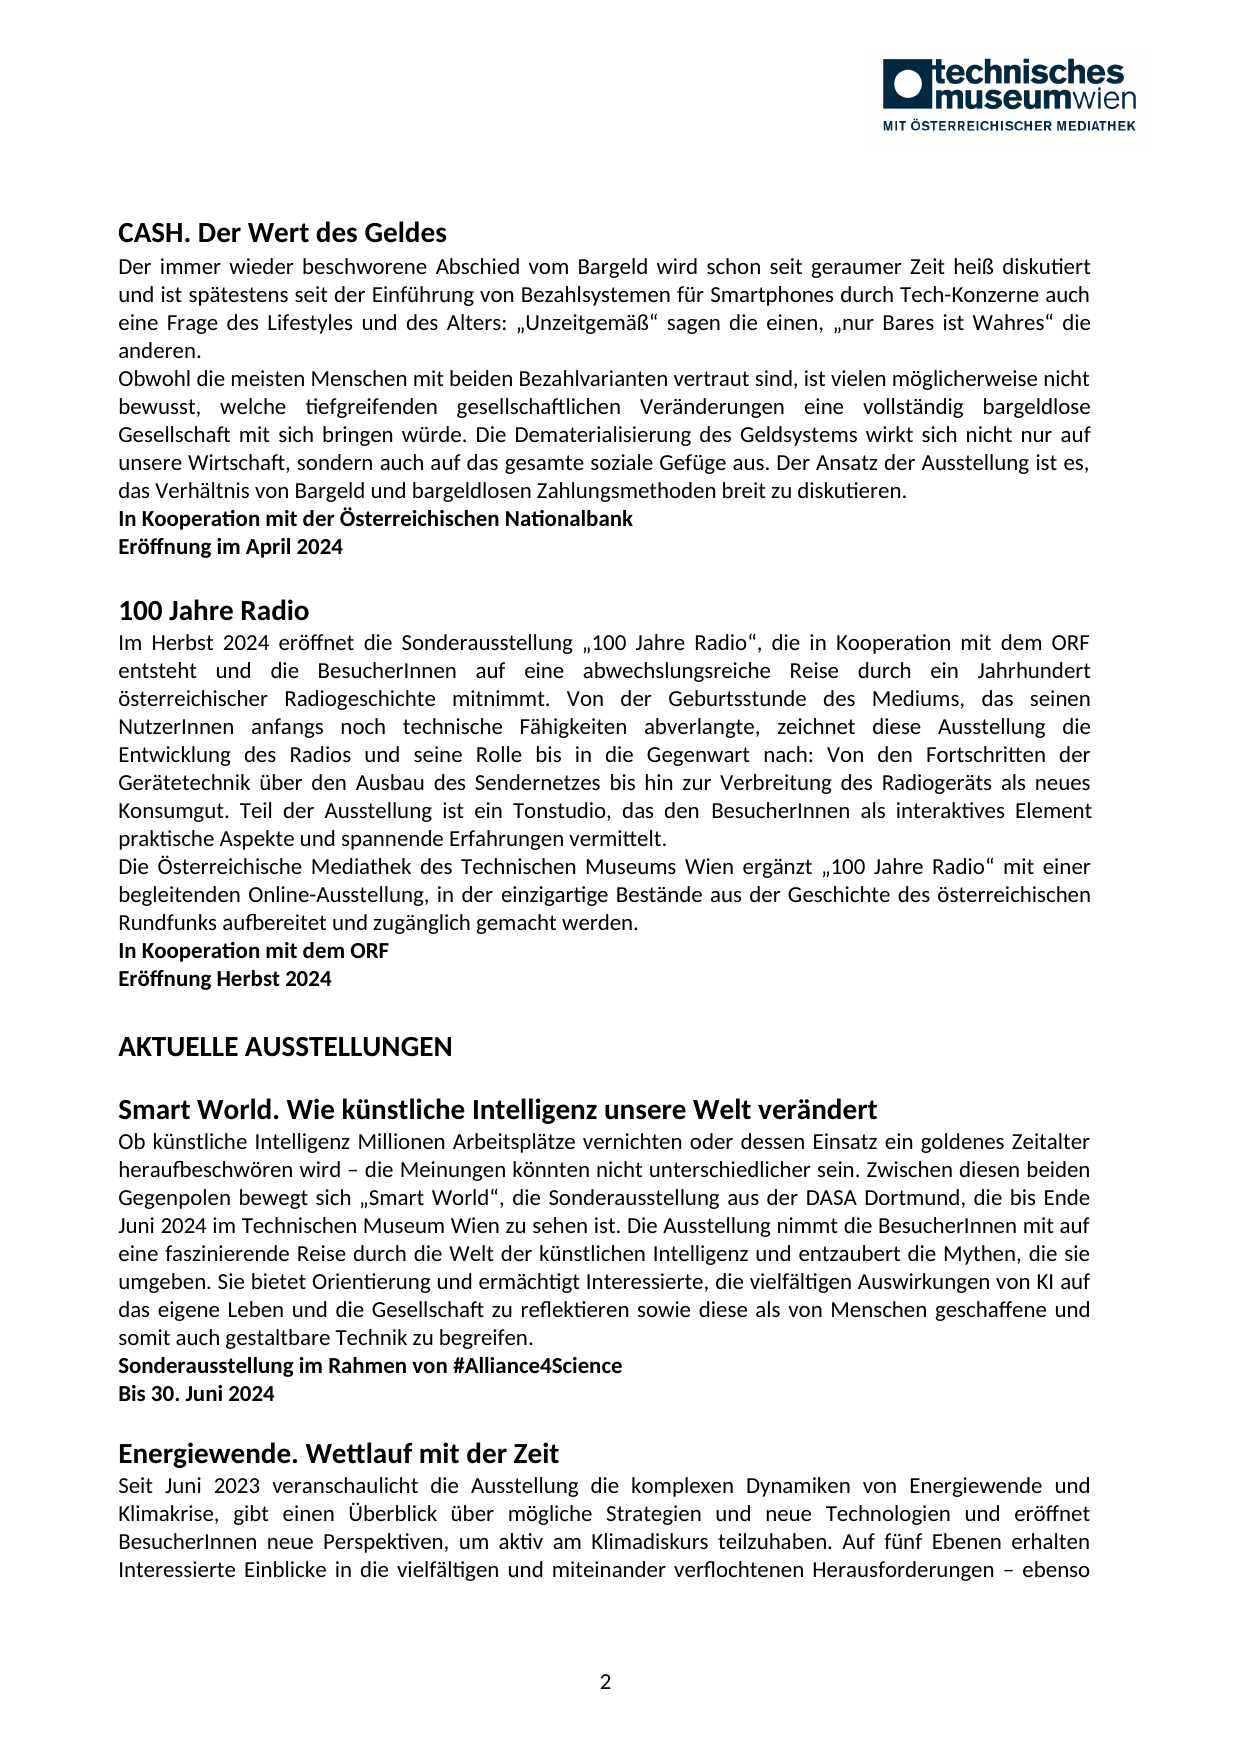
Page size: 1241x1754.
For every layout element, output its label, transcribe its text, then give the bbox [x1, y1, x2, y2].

text Die Österreichische Mediathek des Technischen Museums Wien ergänzt „100 Jahre Radio“ mit einer begleitenden Online-Ausstellung, in der einzigartige Bestände aus der Geschichte des österreichischen Rundfunks aufbereitet und zugänglich gemacht werden. [118, 852, 1092, 936]
text Bis 30. Juni 2024 [118, 1379, 1092, 1407]
text Smart World. Wie künstliche Intelligenz unsere Welt verändert [118, 1091, 1092, 1127]
text 100 Jahre Radio [118, 592, 1092, 628]
text Obwohl die meisten Menschen mit beiden Bezahlvarianten vertraut sind, ist vielen möglicherweise nicht bewusst, welche tiefgreifenden gesellschaftlichen Veränderungen eine vollständig bargeldlose Gesellschaft mit sich bringen würde. Die Dematerialisierung des Geldsystems wirkt sich nicht nur auf unsere Wirtschaft, sondern auch auf das gesamte soziale Gefüge aus. Der Ansatz der Ausstellung ist es, das Verhältnis von Bargeld und bargeldlosen Zahlungsmethoden breit zu diskutieren. [118, 364, 1092, 504]
text Ob künstliche Intelligenz Millionen Arbeitsplätze vernichten oder dessen Einsatz ein goldenes Zeitalter heraufbeschwören wird – die Meinungen könnten nicht unterschiedlicher sein. Zwischen diesen beiden Gegenpolen bewegt sich „Smart World“, die Sonderausstellung aus der DASA Dortmund, die bis Ende Juni 2024 im Technischen Museum Wien zu sehen ist. Die Ausstellung nimmt die BesucherInnen mit auf eine faszinierende Reise durch die Welt der künstlichen Intelligenz und entzaubert die Mythen, die sie umgeben. Sie bietet Orientierung und ermächtigt Interessierte, die vielfältigen Auswirkungen von KI auf das eigene Leben und die Gesellschaft zu reflektieren sowie diese als von Menschen geschaffene und somit auch gestaltbare Technik zu begreifen. [118, 1127, 1092, 1351]
text Im Herbst 2024 eröffnet die Sonderausstellung „100 Jahre Radio“, die in Kooperation mit dem ORF entsteht und die BesucherInnen auf eine abwechslungsreiche Reise durch ein Jahrhundert österreichischer Radiogeschichte mitnimmt. Von der Geburtsstunde des Mediums, das seinen NutzerInnen anfangs noch technische Fähigkeiten abverlangte, zeichnet diese Ausstellung die Entwicklung des Radios und seine Rolle bis in die Gegenwart nach: Von den Fortschritten der Gerätetechnik über den Ausbau des Sendernetzes bis hin zur Verbreitung des Radiogeräts als neues Konsumgut. Teil der Ausstellung ist ein Tonstudio, das den BesucherInnen als interaktives Element praktische Aspekte und spannende Erfahrungen vermittelt. [118, 628, 1092, 852]
text In Kooperation mit der Österreichischen Nationalbank [118, 504, 1092, 532]
text Eröffnung im April 2024 [118, 532, 1092, 560]
text Sonderausstellung im Rahmen von #Alliance4Science [118, 1351, 1092, 1379]
text AKTUELLE AUSSTELLUNGEN [118, 1028, 1092, 1063]
text In Kooperation mit dem ORF [118, 936, 1092, 964]
text CASH. Der Wert des Geldes [118, 214, 1092, 250]
text Der immer wieder beschworene Abschied vom Bargeld wird schon seit geraumer Zeit heiß diskutiert und ist spätestens seit der Einführung von Bezahlsystemen für Smartphones durch Tech-Konzerne auch eine Frage des Lifestyles und des Alters: „Unzeitgemäß“ sagen die einen, „nur Bares ist Wahres“ die anderen. [118, 252, 1092, 364]
text Energiewende. Wettlauf mit der Zeit [118, 1435, 1092, 1471]
picture [861, 50, 1156, 147]
text Eröffnung Herbst 2024 [118, 964, 1092, 992]
